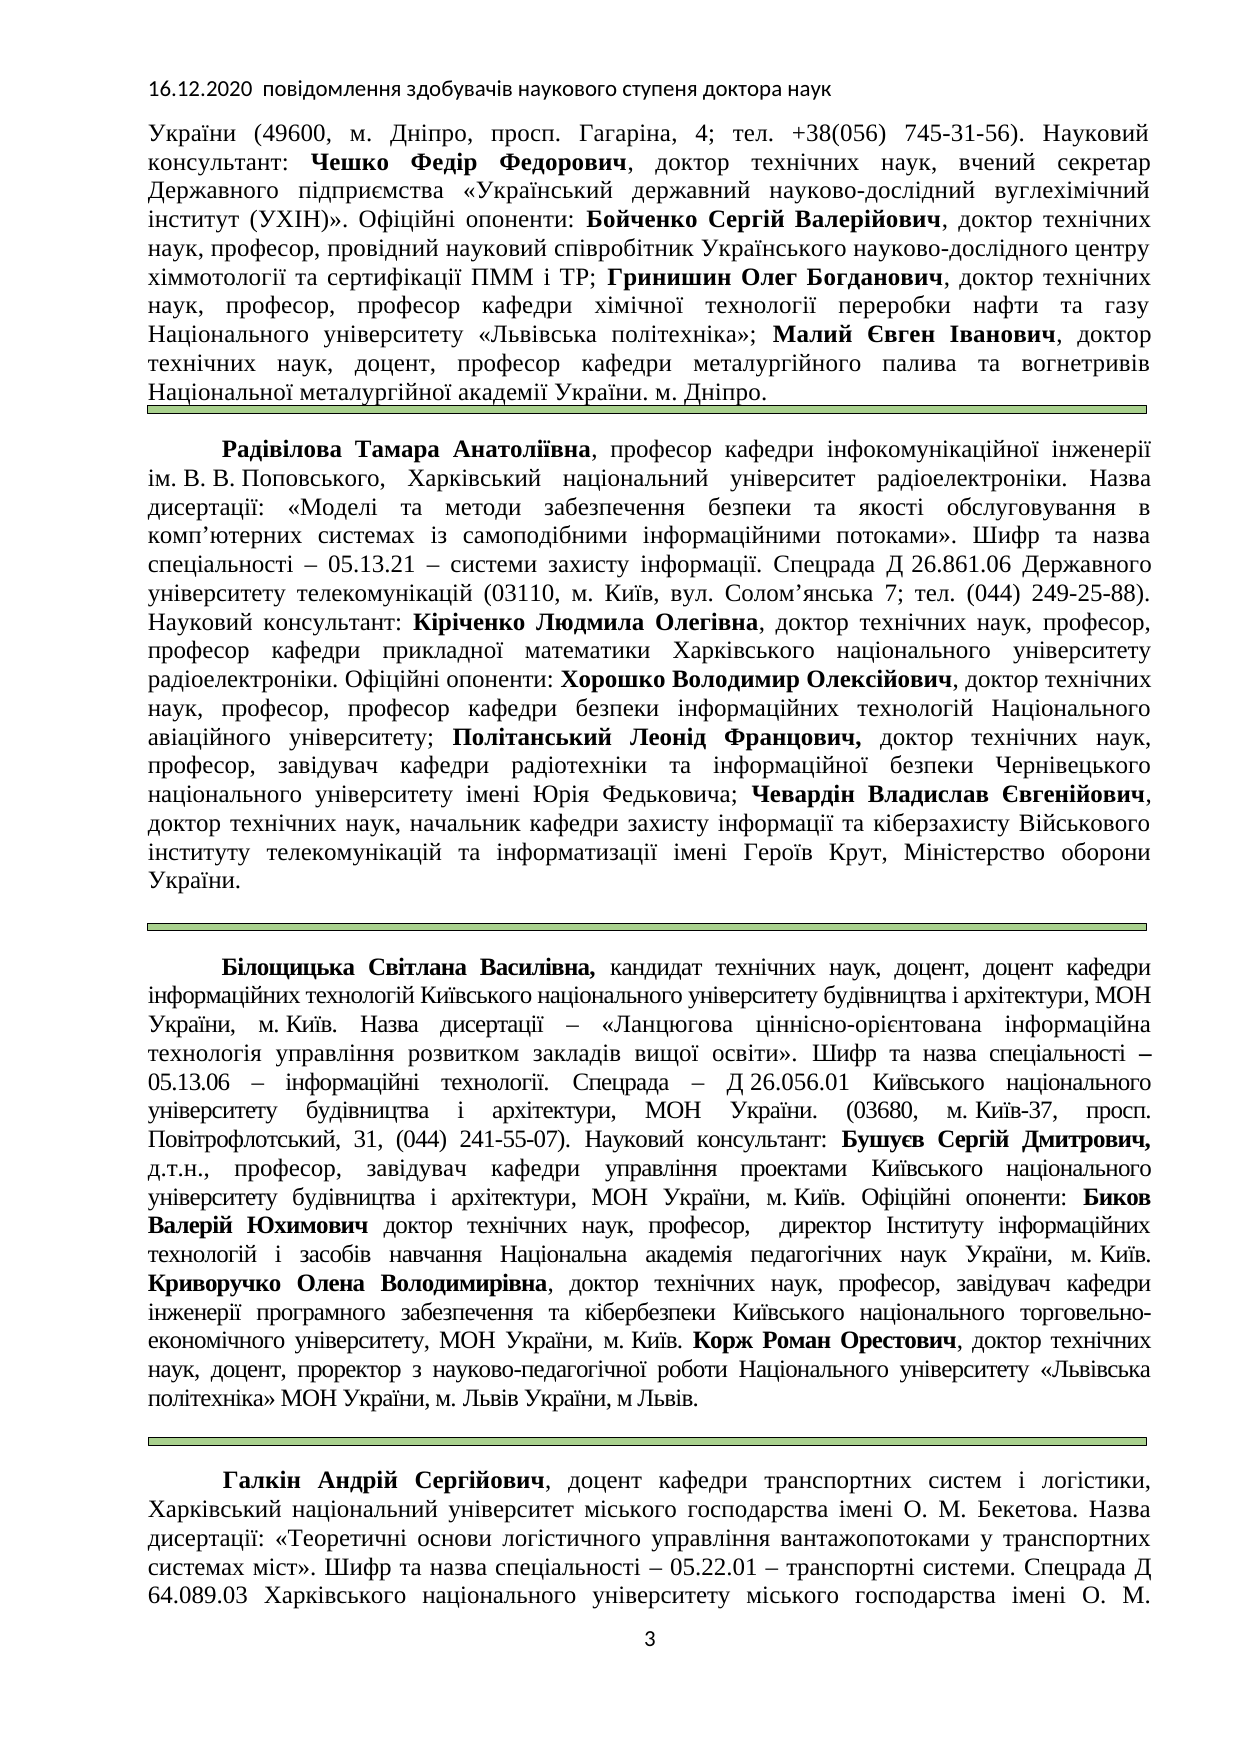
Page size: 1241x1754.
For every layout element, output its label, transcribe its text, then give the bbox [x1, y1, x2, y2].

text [148, 118, 1152, 406]
text Радівілова Тамара Анатоліївна, професор кафедри інфокомунікаційної інженерії ім. В. В. Поповського, Харківський національний університет радіоелектроніки. Назва дисертації: «Моделі та методи забезпечення безпеки та якості обслуговування в комп’ютерних системах із самоподібними інформаційними потоками». Шифр та назва спеціальності – 05.13.21 – системи захисту інформації. Спецрада Д 26.861.06 Державного університету телекомунікацій (03110, м. Київ, вул. Солом’янська 7; тел. (044) 249-25-88). Науковий консультант: Кіріченко Людмила Олегівна, доктор технічних наук, професор, професор кафедри прикладної математики Харківського національного університету радіоелектроніки. Офіційні опоненти: Хорошко Володимир Олексійович, доктор технічних наук, професор, професор кафедри безпеки інформаційних технологій Національного авіаційного університету; Політанський Леонід Францович, доктор технічних наук, професор, завідувач кафедри радіотехніки та інформаційної безпеки Чернівецького національного університету імені Юрія Федьковича; Чевардін Владислав Євгенійович, доктор технічних наук, начальник кафедри захисту інформації та кіберзахисту Військового інституту телекомунікацій та інформатизації імені Героїв Крут, Міністерство оборони України. [148, 434, 1152, 894]
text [148, 1466, 1152, 1609]
list Білощицька Світлана Василівна, кандидат технічних наук, доцент, доцент кафедри інформаційних технологій Київського національного університету будівництва і архітектури, МОН України, м. Київ. Назва дисертації – «Ланцюгова ціннісно-орієнтована інформаційна технологія управління розвитком закладів вищої освіти». Шифр та назва спеціальності – 05.13.06 – інформаційні технології. Спецрада – Д 26.056.01 Київського національного університету будівництва і архітектури, МОН України. (. Київ-37, просп. Повітрофлотський, 31, (044) 241-55-07). Науковий консультант: Бушуєв Сергій Дмитрович, д.т.н., професор, завідувач кафедри управління проектами Київського національного університету будівництва і архітектури, МОН України, м. Київ. Офіційні опоненти: Биков Валерій Юхимович доктор технічних наук, професор, директор Інституту інформаційних технологій і засобів навчання Національна академія педагогічних наук України, м. Київ. Криворучко Олена Володимирівна, доктор технічних наук, професор, завідувач кафедри інженерії програмного забезпечення та кібербезпеки Київського національного торговельно-економічного університету, МОН України, м. Київ. Корж Роман Орестович, доктор технічних наук, доцент, проректор з науково-педагогічної роботи Національного університету «Львівська політехніка» МОН України, м. Львів України, м Львів. [148, 952, 1152, 1412]
